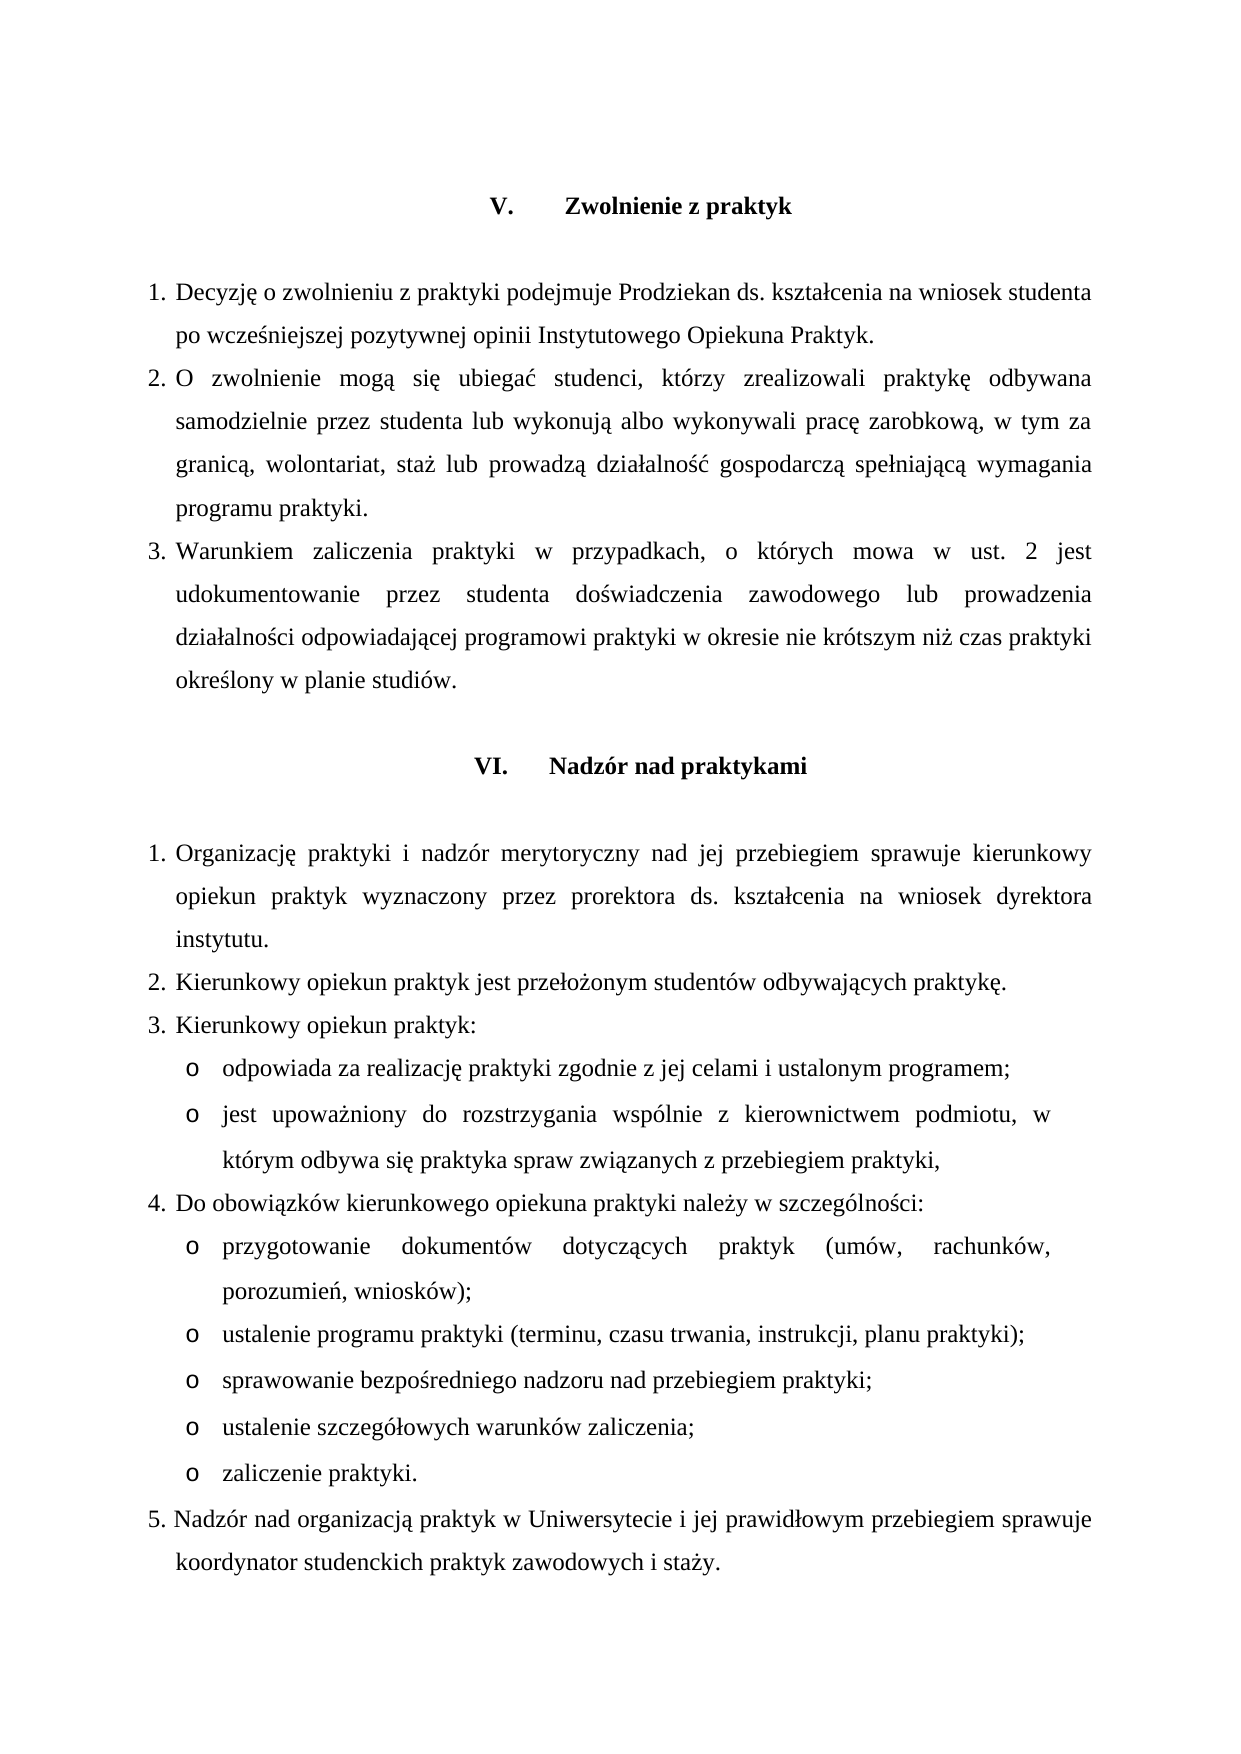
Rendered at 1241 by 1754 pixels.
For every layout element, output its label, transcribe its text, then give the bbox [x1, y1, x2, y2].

list sprawowanie bezpośredniego nadzoru nad przebiegiem praktyki; [185, 1366, 1051, 1396]
list Warunkiem zaliczenia praktyki w przypadkach, o których mowa w ust. 2 jest udokumentowanie przez studenta doświadczenia zawodowego lub prowadzenia działalności odpowiadającej programowi praktyki w okresie nie krótszym niż czas praktyki określony w planie studiów. [148, 536, 1093, 694]
list O zwolnienie mogą się ubiegać studenci, którzy zrealizowali praktykę odbywana samodzielnie przez studenta lub wykonują albo wykonywali pracę zarobkową, w tym za granicą, wolontariat, staż lub prowadzą działalność gospodarczą spełniającą wymagania programu praktyki. [148, 363, 1093, 521]
list ustalenie programu praktyki (terminu, czasu trwania, instrukcji, planu praktyki); [185, 1319, 1051, 1350]
list odpowiada za realizację praktyki zgodnie z jej celami i ustalonym programem; [185, 1053, 1051, 1084]
list Zwolnienie z praktyk [189, 191, 1093, 219]
text 5. Nadzór nad organizacją praktyk w Uniwersytecie i jej prawidłowym przebiegiem sprawuje koordynator studenckich praktyk zawodowych i staży. [148, 1504, 1093, 1576]
list Nadzór nad praktykami [189, 751, 1093, 780]
list ustalenie szczegółowych warunków zaliczenia; [185, 1412, 1051, 1443]
list jest upoważniony do rozstrzygania wspólnie z kierownictwem podmiotu, w którym odbywa się praktyka spraw związanych z przebiegiem praktyki, [185, 1099, 1051, 1173]
list Kierunkowy opiekun praktyk jest przełożonym studentów odbywających praktykę. [148, 967, 1093, 996]
list przygotowanie dokumentów dotyczących praktyk (umów, rachunków, porozumień, wniosków); [185, 1231, 1051, 1305]
list Organizację praktyki i nadzór merytoryczny nad jej przebiegiem sprawuje kierunkowy opiekun praktyk wyznaczony przez prorektora ds. kształcenia na wniosek dyrektora instytutu. [148, 838, 1093, 953]
list Do obowiązków kierunkowego opiekuna praktyki należy w szczególności: [148, 1188, 1093, 1217]
list Decyzję o zwolnieniu z praktyki podejmuje Prodziekan ds. kształcenia na wniosek studenta po wcześniejszej pozytywnej opinii Instytutowego Opiekuna Praktyk. [148, 277, 1093, 349]
list zaliczenie praktyki. [185, 1458, 1051, 1489]
list Kierunkowy opiekun praktyk: [148, 1010, 1093, 1039]
